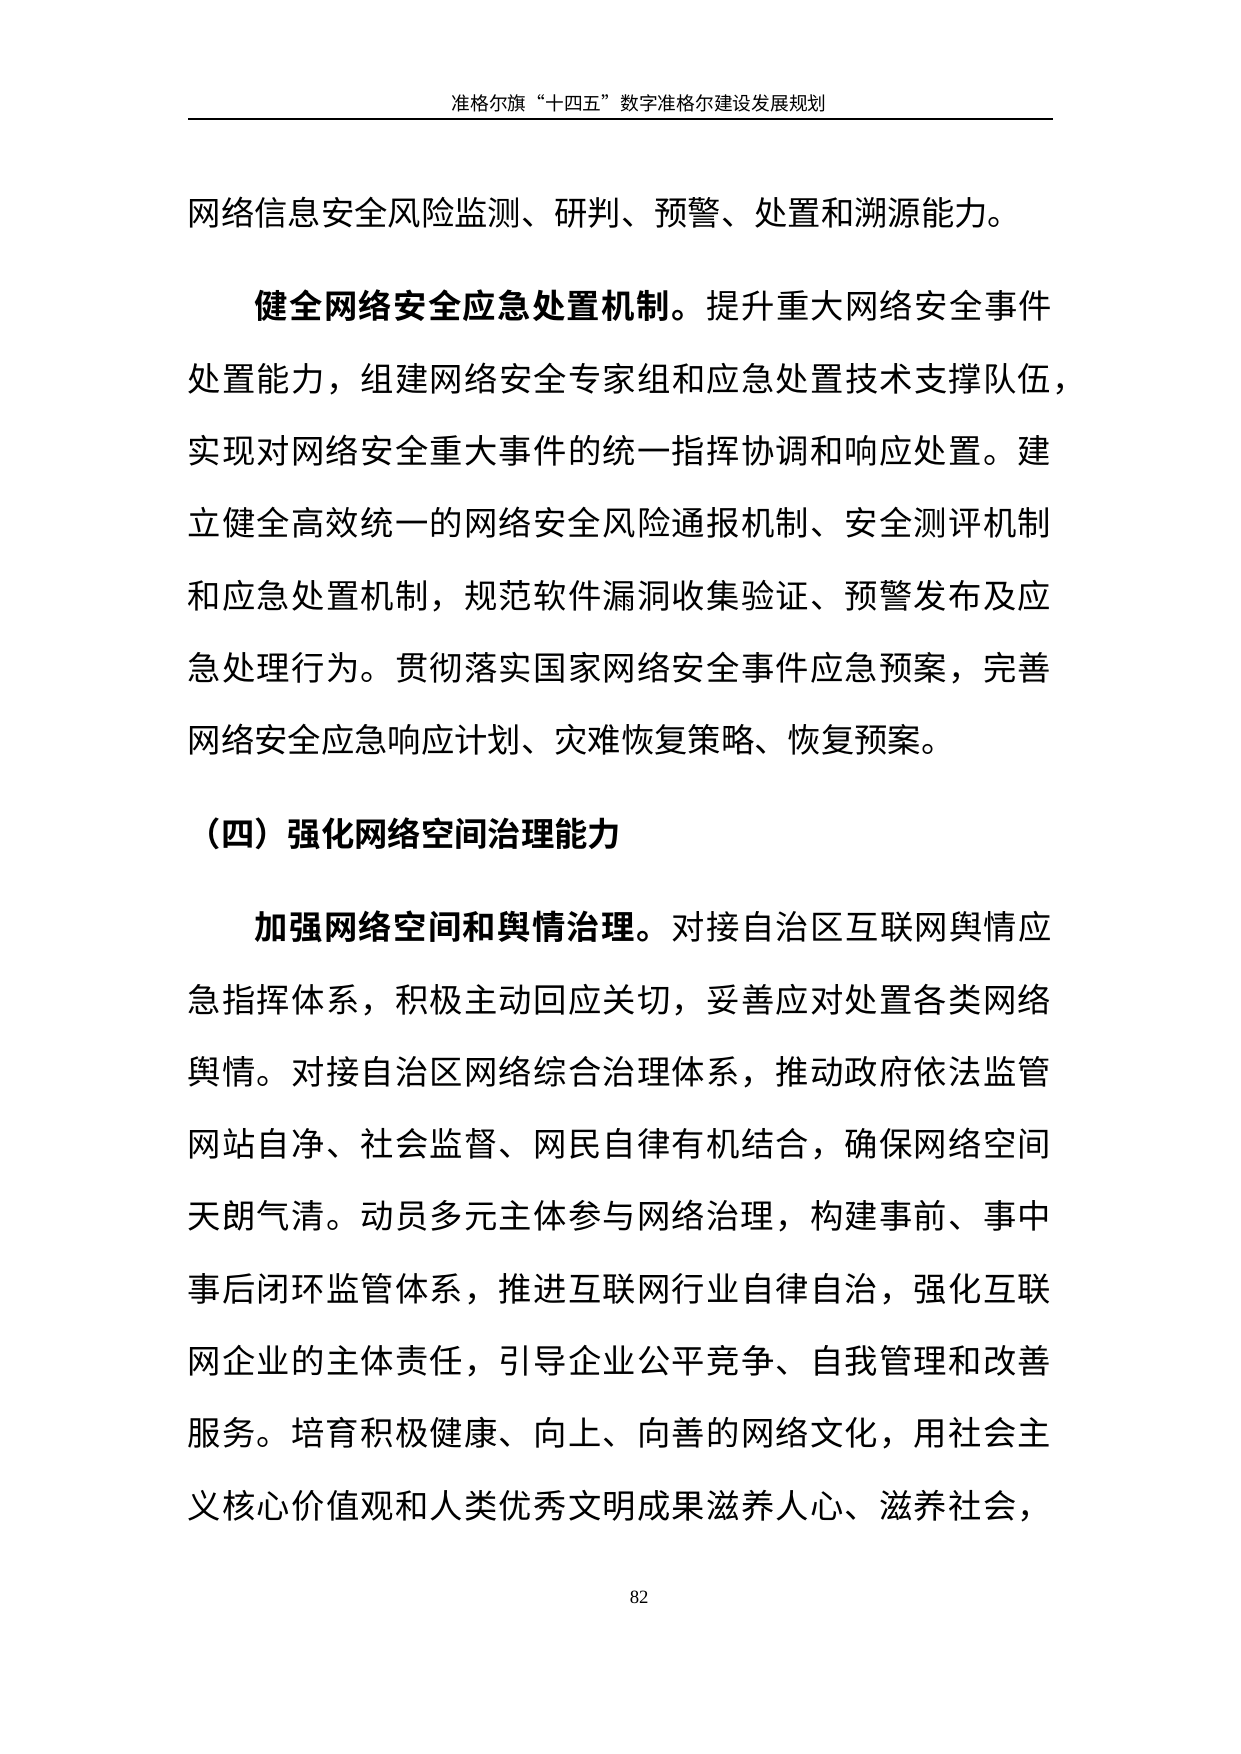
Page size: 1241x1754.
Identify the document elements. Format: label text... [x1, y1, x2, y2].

text 健全网络安全应急处置机制。提升重大网络安全事件处置能力，组建网络安全专家组和应急处置技术支撑队伍，实现对网络安全重大事件的统一指挥协调和响应处置。建立健全高效统一的网络安全风险通报机制、安全测评机制和应急处置机制，规范软件漏洞收集验证、预警发布及应急处理行为。贯彻落实国家网络安全事件应急预案，完善网络安全应急响应计划、灾难恢复策略、恢复预案。 [187, 280, 1053, 762]
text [187, 901, 1053, 1528]
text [187, 166, 1053, 256]
subtitle （四）强化网络空间治理能力 [187, 786, 1053, 877]
